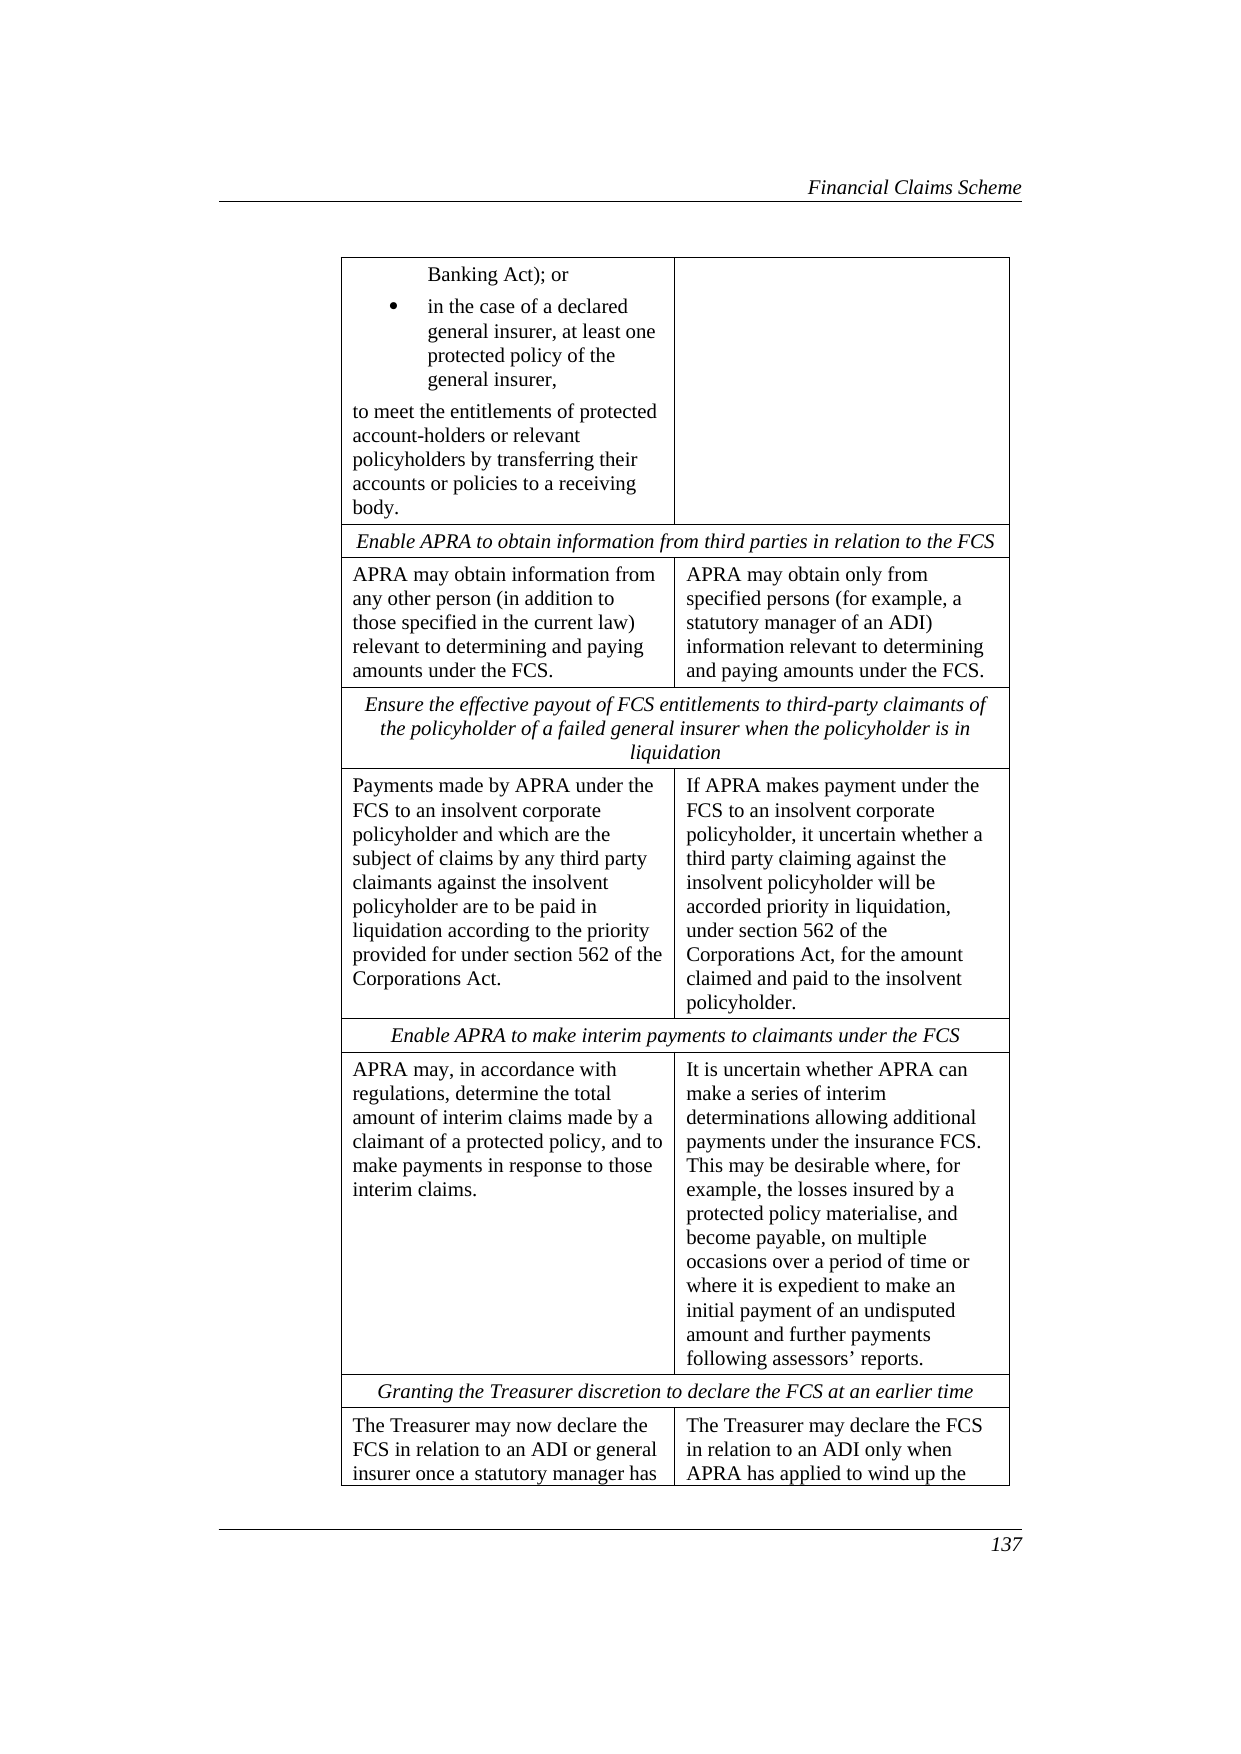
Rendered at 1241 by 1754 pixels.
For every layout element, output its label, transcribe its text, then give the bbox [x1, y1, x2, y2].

table_cell Payments made by APRA under the FCS to an insolvent corporate policyholder and which are the subject of claims by any third party claimants against the insolvent policyholder are to be paid in liquidation according to the priority provided for under section 562 of the Corporations Act. [342, 769, 674, 1018]
table_cell Granting the Treasurer discretion to declare the FCS at an earlier time [342, 1375, 1009, 1407]
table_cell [342, 258, 674, 523]
table_cell If APRA makes payment under the FCS to an insolvent corporate policyholder, it uncertain whether a third party claiming against the insolvent policyholder will be accorded priority in liquidation, under section 562 of the Corporations Act, for the amount claimed and paid to the insolvent policyholder. [675, 769, 1009, 1018]
table_cell It is uncertain whether APRA can make a series of interim determinations allowing additional payments under the insurance FCS. This may be desirable where, for example, the losses insured by a protected policy materialise, and become payable, on multiple occasions over a period of time or where it is expedient to make an initial payment of an undisputed amount and further payments following assessors’ reports. [675, 1053, 1009, 1374]
table_cell Ensure the effective payout of FCS entitlements to third-party claimants of the policyholder of a failed general insurer when the policyholder is in liquidation [342, 688, 1009, 768]
table_cell Enable APRA to make interim payments to claimants under the FCS [342, 1019, 1009, 1052]
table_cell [342, 1408, 674, 1485]
table_cell APRA may obtain only from specified persons (for example, a statutory manager of an ADI) information relevant to determining and paying amounts under the FCS. [675, 558, 1009, 687]
table_cell Enable APRA to obtain information from third parties in relation to the FCS [342, 525, 1009, 557]
table_cell APRA may, in accordance with regulations, determine the total amount of interim claims made by a claimant of a protected policy, and to make payments in response to those interim claims. [342, 1053, 674, 1374]
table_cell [675, 258, 1009, 523]
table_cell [675, 1408, 1009, 1485]
table_cell APRA may obtain information from any other person (in addition to those specified in the current law) relevant to determining and paying amounts under the FCS. [342, 558, 674, 687]
